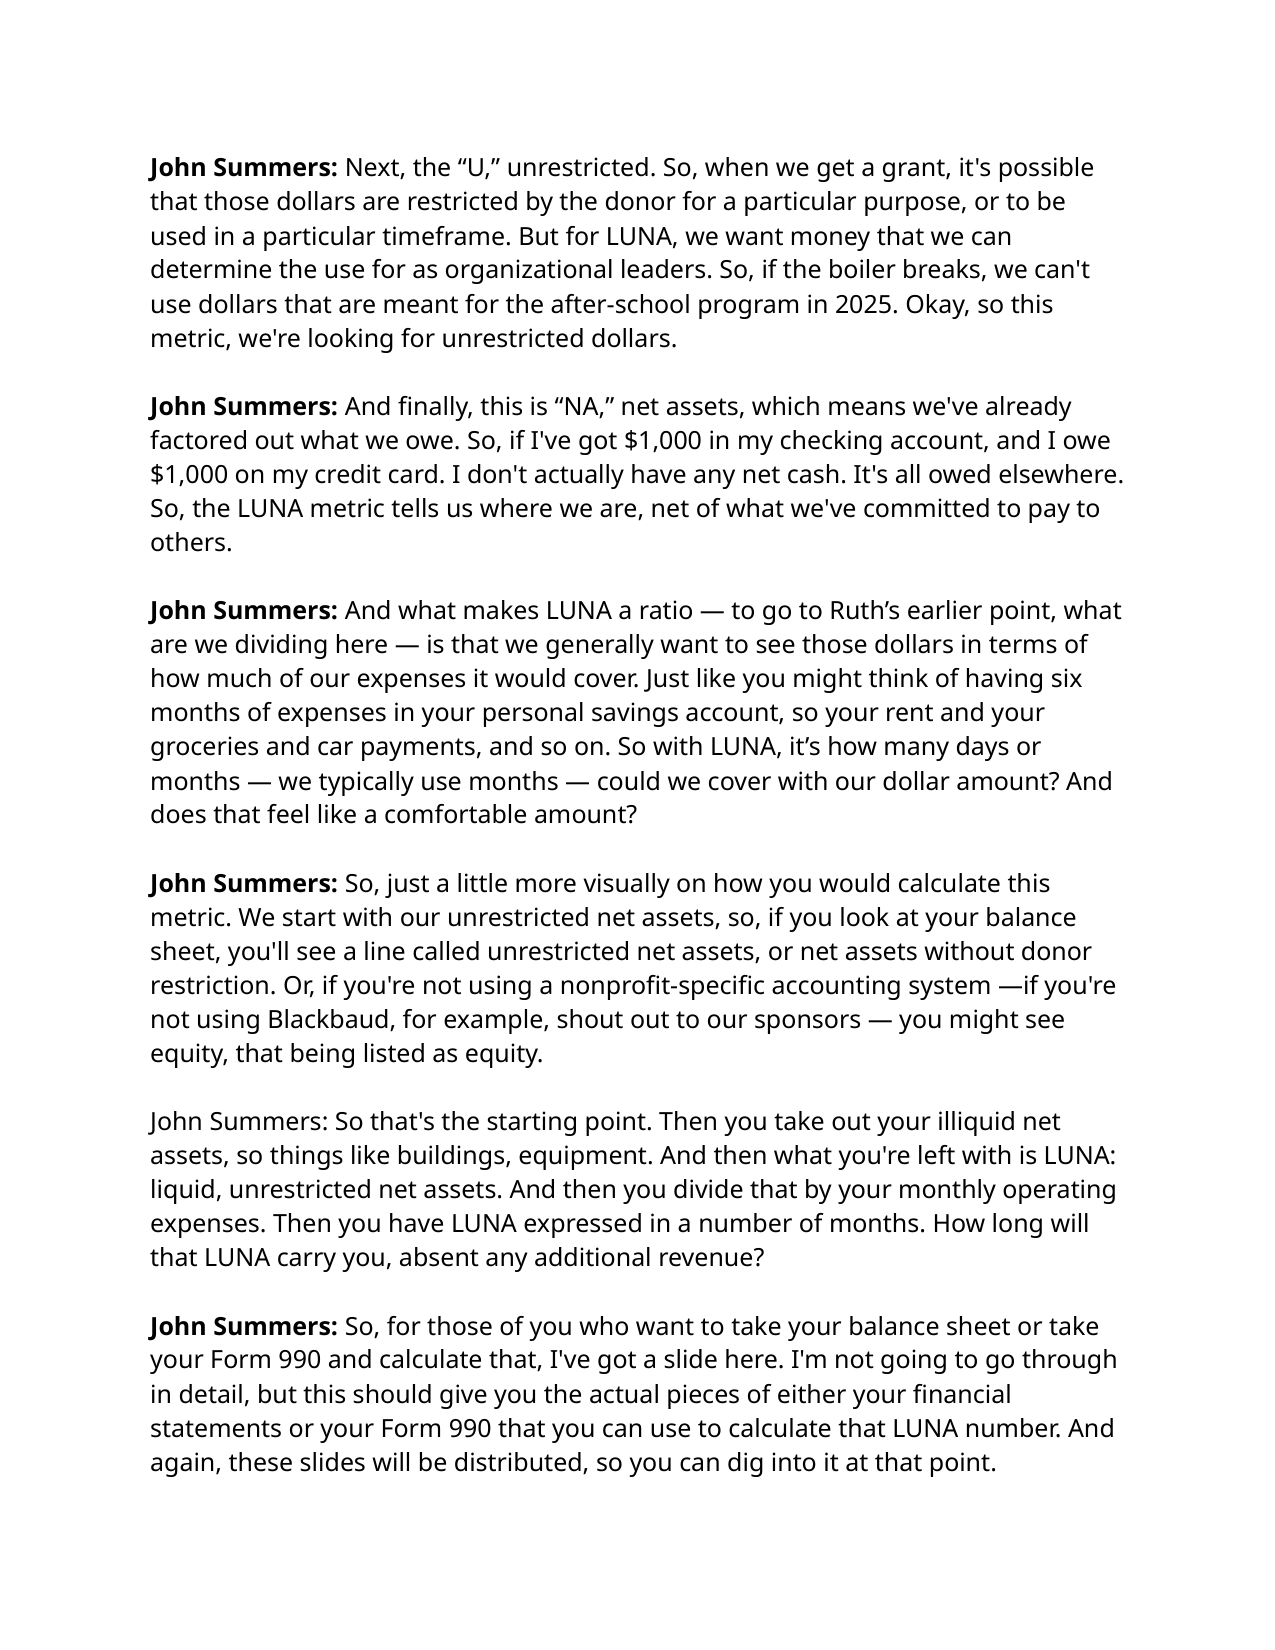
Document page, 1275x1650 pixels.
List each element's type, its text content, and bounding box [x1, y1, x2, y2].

text John Summers: So, just a little more visually on how you would calculate this metric. We start with our unrestricted net assets, so, if you look at your balance sheet, you'll see a line called unrestricted net assets, or net assets without donor restriction. Or, if you're not using a nonprofit-specific accounting system —if you're not using Blackbaud, for example, shout out to our sponsors — you might see equity, that being listed as equity. [150, 865, 1125, 1070]
text John Summers: And what makes LUNA a ratio — to go to Ruth’s earlier point, what are we dividing here — is that we generally want to see those dollars in terms of how much of our expenses it would cover. Just like you might think of having six months of expenses in your personal savings account, so your rent and your groceries and car payments, and so on. So with LUNA, it’s how many days or months — we typically use months — could we cover with our dollar amount? And does that feel like a comfortable amount? [150, 593, 1125, 831]
text John Summers: So, for those of you who want to take your balance sheet or take your Form 990 and calculate that, I've got a slide here. I'm not going to go through in detail, but this should give you the actual pieces of either your financial statements or your Form 990 that you can use to calculate that LUNA number. And again, these slides will be distributed, so you can dig into it at that point. [150, 1308, 1125, 1478]
text John Summers: So that's the starting point. Then you take out your illiquid net assets, so things like buildings, equipment. And then what you're left with is LUNA: liquid, unrestricted net assets. And then you divide that by your monthly operating expenses. Then you have LUNA expressed in a number of months. How long will that LUNA carry you, absent any additional revenue? [150, 1104, 1125, 1274]
text John Summers: Next, the “U,” unrestricted. So, when we get a grant, it's possible that those dollars are restricted by the donor for a particular purpose, or to be used in a particular timeframe. But for LUNA, we want money that we can determine the use for as organizational leaders. So, if the boiler breaks, we can't use dollars that are meant for the after-school program in 2025. Okay, so this metric, we're looking for unrestricted dollars. [150, 150, 1125, 354]
text John Summers: And finally, this is “NA,” net assets, which means we've already factored out what we owe. So, if I've got $1,000 in my checking account, and I owe $1,000 on my credit card. I don't actually have any net cash. It's all owed elsewhere. So, the LUNA metric tells us where we are, net of what we've committed to pay to others. [150, 388, 1125, 559]
